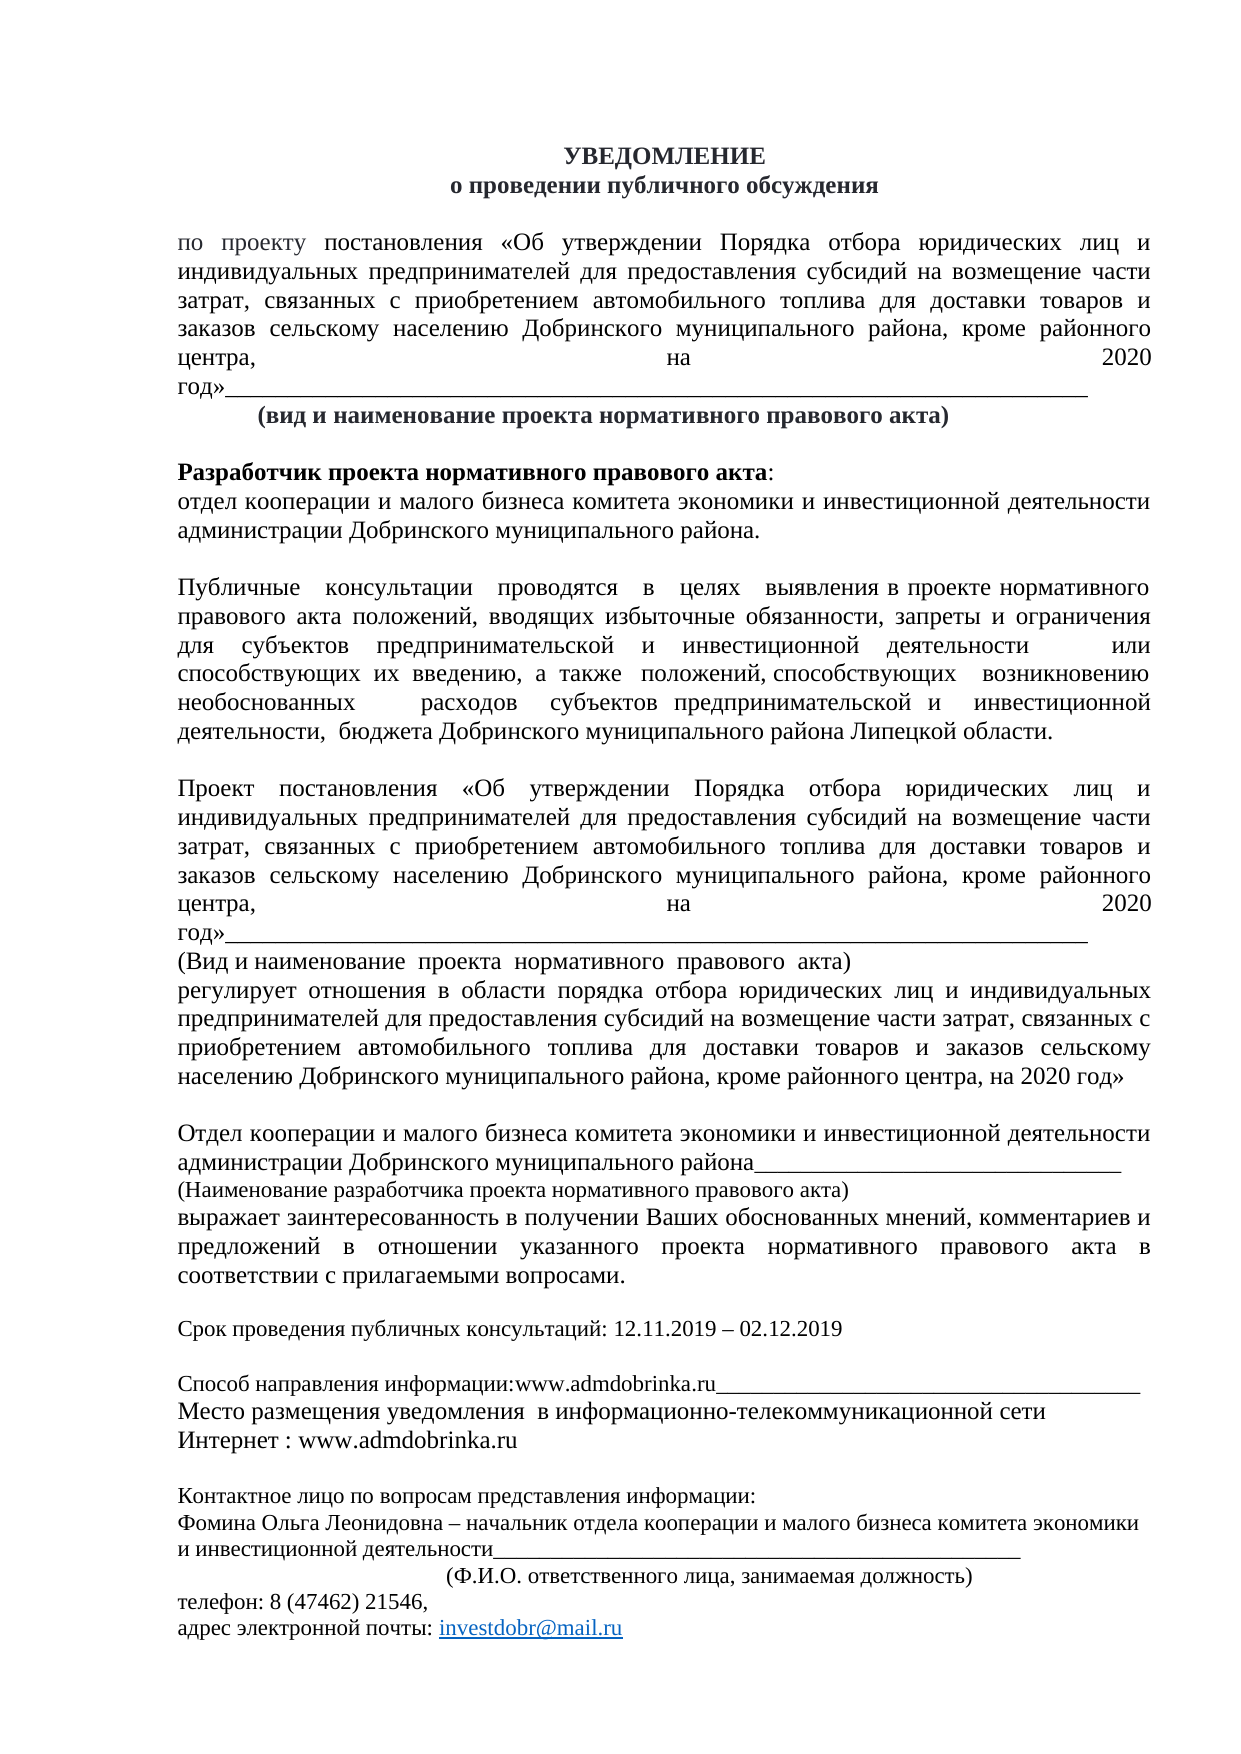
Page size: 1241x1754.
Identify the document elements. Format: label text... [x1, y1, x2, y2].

text (Ф.И.О. ответственного лица, занимаемая должность) [177, 1562, 1152, 1588]
text о проведении публичного обсуждения [177, 170, 1152, 198]
text Отдел кооперации и малого бизнеса комитета экономики и инвестиционной деятельности администрации Добринского муниципального района________________________________ [177, 1118, 1152, 1176]
text Контактное лицо по вопросам представления информации: [177, 1483, 1152, 1509]
text Фомина Ольга Леонидовна – начальник отдела кооперации и малого бизнеса комитета экономики и инвестиционной деятельности______________________________________________ [177, 1509, 1152, 1562]
text УВЕДОМЛЕНИЕ [177, 141, 1152, 170]
text Разработчик проекта нормативного правового акта: [177, 457, 1152, 486]
text (вид и наименование проекта нормативного правового акта) [177, 400, 1152, 428]
text Проект постановления «Об утверждении Порядка отбора юридических лиц и индивидуальных предпринимателей для предоставления субсидий на возмещение части затрат, связанных с приобретением автомобильного топлива для доставки товаров и заказов сельскому населению Добринского муниципального района, кроме районного центра, на 2020 год»_____________________________________________________________________ [177, 773, 1152, 946]
text Место размещения уведомления в информационно-телекоммуникационной сети Интернет : www.admdobrinka.ru [177, 1396, 1152, 1454]
text адрес электронной почты: investdobr@mail.ru [177, 1614, 1152, 1641]
text регулирует отношения в области порядка отбора юридических лиц и индивидуальных предпринимателей для предоставления субсидий на возмещение части затрат, связанных с приобретением автомобильного топлива для доставки товаров и заказов сельскому населению Добринского муниципального района, кроме районного центра, на 2020 год» [177, 975, 1152, 1090]
text Способ направления информации:www.admdobrinka.ru_____________________________________ [177, 1370, 1152, 1396]
text (Наименование разработчика проекта нормативного правового акта) [177, 1176, 1152, 1202]
text Срок проведения публичных консультаций: 12.11.2019 – 02.12.2019 [177, 1315, 1152, 1341]
text отдел кооперации и малого бизнеса комитета экономики и инвестиционной деятельности администрации Добринского муниципального района. [177, 486, 1152, 543]
text телефон: 8 (47462) 21546, [177, 1588, 1152, 1614]
text по проекту постановления «Об утверждении Порядка отбора юридических лиц и индивидуальных предпринимателей для предоставления субсидий на возмещение части затрат, связанных с приобретением автомобильного топлива для доставки товаров и заказов сельскому населению Добринского муниципального района, кроме районного центра, на 2020 год»_____________________________________________________________________ [177, 227, 1152, 400]
text выражает заинтересованность в получении Ваших обоснованных мнений, комментариев и предложений в отношении указанного проекта нормативного правового акта в соответствии с прилагаемыми вопросами. [177, 1202, 1152, 1288]
text Публичные консультации проводятся в целях выявления в проекте нормативного правового акта положений, вводящих избыточные обязанности, запреты и ограничения для субъектов предпринимательской и инвестиционной деятельности или способствующих их введению, а также положений, способствующих возникновению необоснованных расходов субъектов предпринимательской и инвестиционной деятельности, бюджета Добринского муниципального района Липецкой области. [177, 572, 1152, 745]
text (Вид и наименование проекта нормативного правового акта) [177, 946, 1152, 975]
